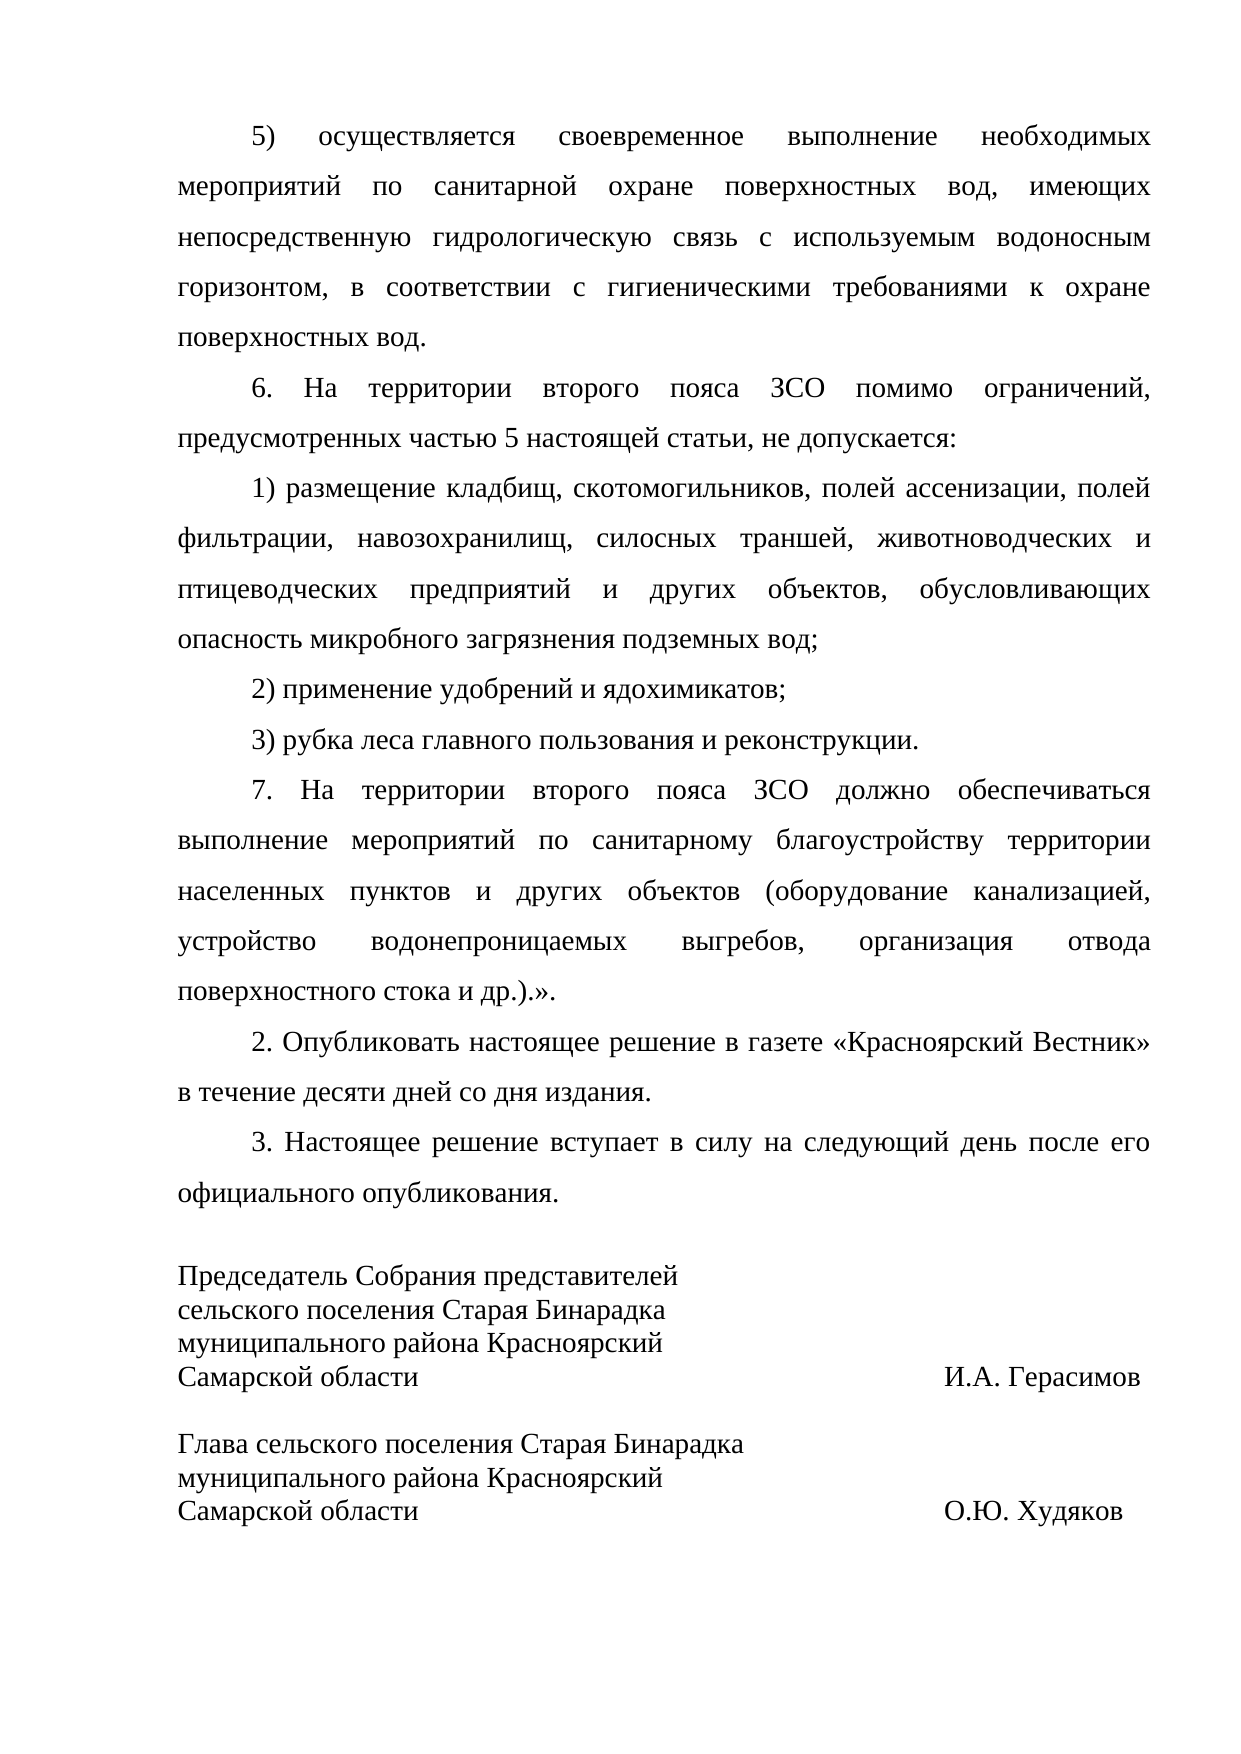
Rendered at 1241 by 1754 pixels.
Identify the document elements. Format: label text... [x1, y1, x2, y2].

text 3) рубка леса главного пользования и реконструкции. [177, 722, 1152, 755]
text 3. Настоящее решение вступает в силу на следующий день после его официального опубликования. [177, 1124, 1152, 1208]
text 2) применение удобрений и ядохимикатов; [177, 672, 1152, 705]
text 2. Опубликовать настоящее решение в газете «Красноярский Вестник» в течение десяти дней со дня издания. [177, 1024, 1152, 1108]
text Самарской области И.А. Герасимов [177, 1359, 1152, 1393]
text Председатель Собрания представителей [177, 1258, 1152, 1292]
text сельского поселения Старая Бинарадка [177, 1292, 1152, 1326]
text муниципального района Красноярский [177, 1326, 1152, 1359]
text 1) размещение кладбищ, скотомогильников, полей ассенизации, полей фильтрации, навозохранилищ, силосных траншей, животноводческих и птицеводческих предприятий и других объектов, обусловливающих опасность микробного загрязнения подземных вод; [177, 470, 1152, 655]
text 7. На территории второго пояса ЗСО должно обеспечиваться выполнение мероприятий по санитарному благоустройству территории населенных пунктов и других объектов (оборудование канализацией, устройство водонепроницаемых выгребов, организация отвода поверхностного стока и др.).». [177, 772, 1152, 1007]
text Самарской области О.Ю. Худяков [177, 1493, 1152, 1527]
text Глава сельского поселения Старая Бинарадка [177, 1426, 1152, 1460]
text 6. На территории второго пояса ЗСО помимо ограничений, предусмотренных частью 5 настоящей статьи, не допускается: [177, 370, 1152, 453]
text муниципального района Красноярский [177, 1460, 1152, 1493]
text 5) осуществляется своевременное выполнение необходимых мероприятий по санитарной охране поверхностных вод, имеющих непосредственную гидрологическую связь с используемым водоносным горизонтом, в соответствии с гигиеническими требованиями к охране поверхностных вод. [177, 118, 1152, 353]
